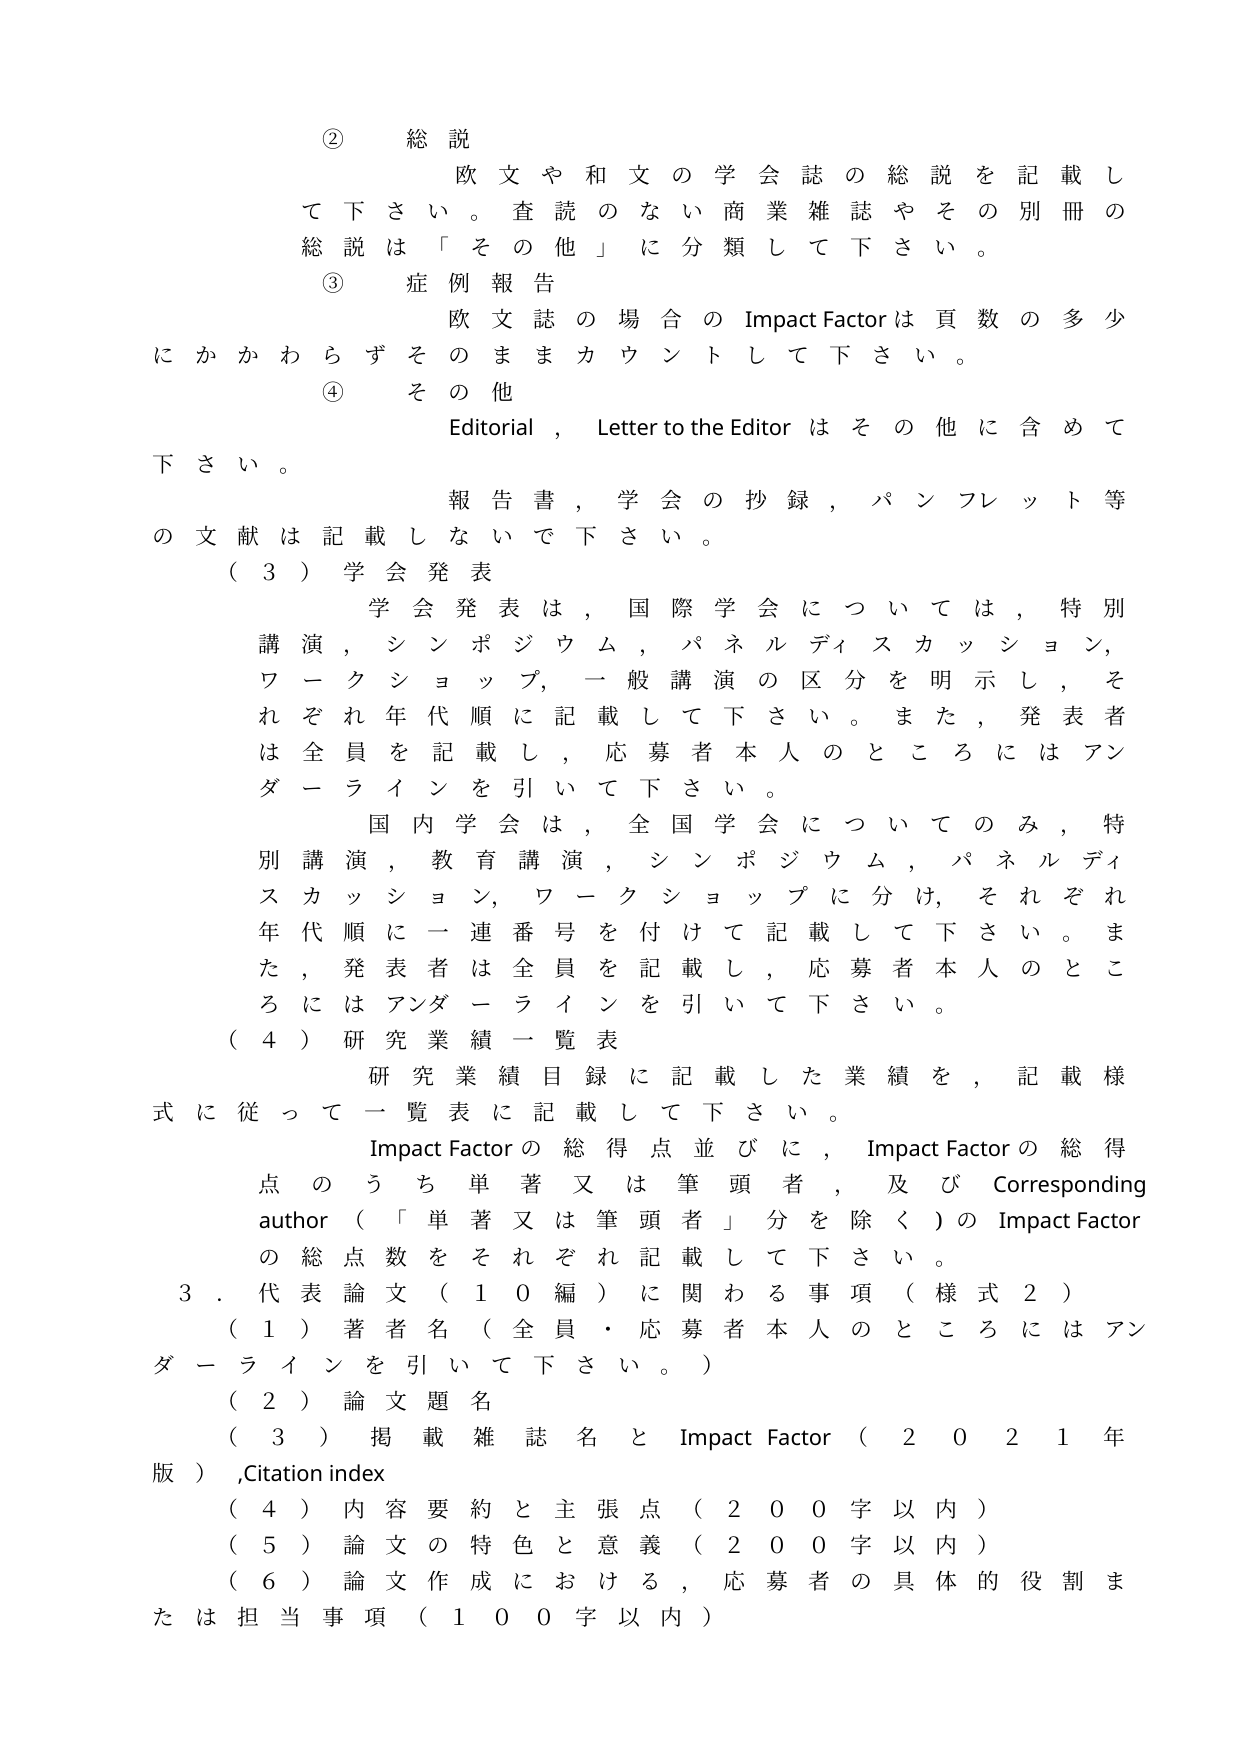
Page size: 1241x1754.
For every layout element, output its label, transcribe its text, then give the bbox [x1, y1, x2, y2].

text Editorial，Letter to the Editorはその他に含めて下さい。 [153, 408, 1147, 481]
text 欧文や和文の学会誌の総説を記載して下さい。査読のない商業雑誌やその別冊の総説は「その他」に分類して下さい。 [153, 156, 1147, 264]
text ④ その他 [153, 372, 1147, 408]
text （３）掲載雑誌名とImpact Factor（２０２１年版）,Citation index [153, 1418, 1147, 1490]
text ③ 症例報告 [153, 264, 1147, 300]
text （１）著者名（全員・応募者本人のところにはアンダーラインを引いて下さい。） [153, 1309, 1147, 1382]
text （３）学会発表 [153, 553, 1147, 589]
text 研究業績目録に記載した業績を，記載様式に従って一覧表に記載して下さい。 [153, 1057, 1147, 1129]
text （４）研究業績一覧表 [153, 1021, 1147, 1057]
text （４）内容要約と主張点（２００字以内） [153, 1490, 1147, 1526]
text ３．代表論文（１０編）に関わる事項（様式２） [173, 1273, 1147, 1309]
text ② 総説 [153, 120, 1147, 156]
text 報告書，学会の抄録，パンフレット等の文献は記載しないで下さい。 [153, 481, 1147, 553]
text Impact Factorの総得点並びに，Impact Factorの総得点のうち単著又は筆頭者，及びCorresponding author（「単著又は筆頭者」分を除く)のImpact Factorの総点数をそれぞれ記載して下さい。 [153, 1129, 1147, 1273]
text （２）論文題名 [153, 1382, 1147, 1418]
text 国内学会は，全国学会についてのみ，特別講演，教育講演，シンポジウム，パネルディスカッション，ワークショップに分け，それぞれ年代順に一連番号を付けて記載して下さい。また，発表者は全員を記載し，応募者本人のところにはアンダーラインを引いて下さい。 [153, 805, 1147, 1021]
text （６）論文作成における，応募者の具体的役割または担当事項（１００字以内） [153, 1562, 1147, 1634]
text 欧文誌の場合のImpact Factorは頁数の多少にかかわらずそのままカウントして下さい。 [153, 300, 1147, 372]
text 学会発表は，国際学会については，特別講演，シンポジウム，パネルディスカッション，ワークショップ，一般講演の区分を明示し，それぞれ年代順に記載して下さい。また，発表者は全員を記載し，応募者本人のところにはアンダーラインを引いて下さい。 [153, 589, 1147, 805]
text （５）論文の特色と意義（２００字以内） [153, 1526, 1147, 1562]
